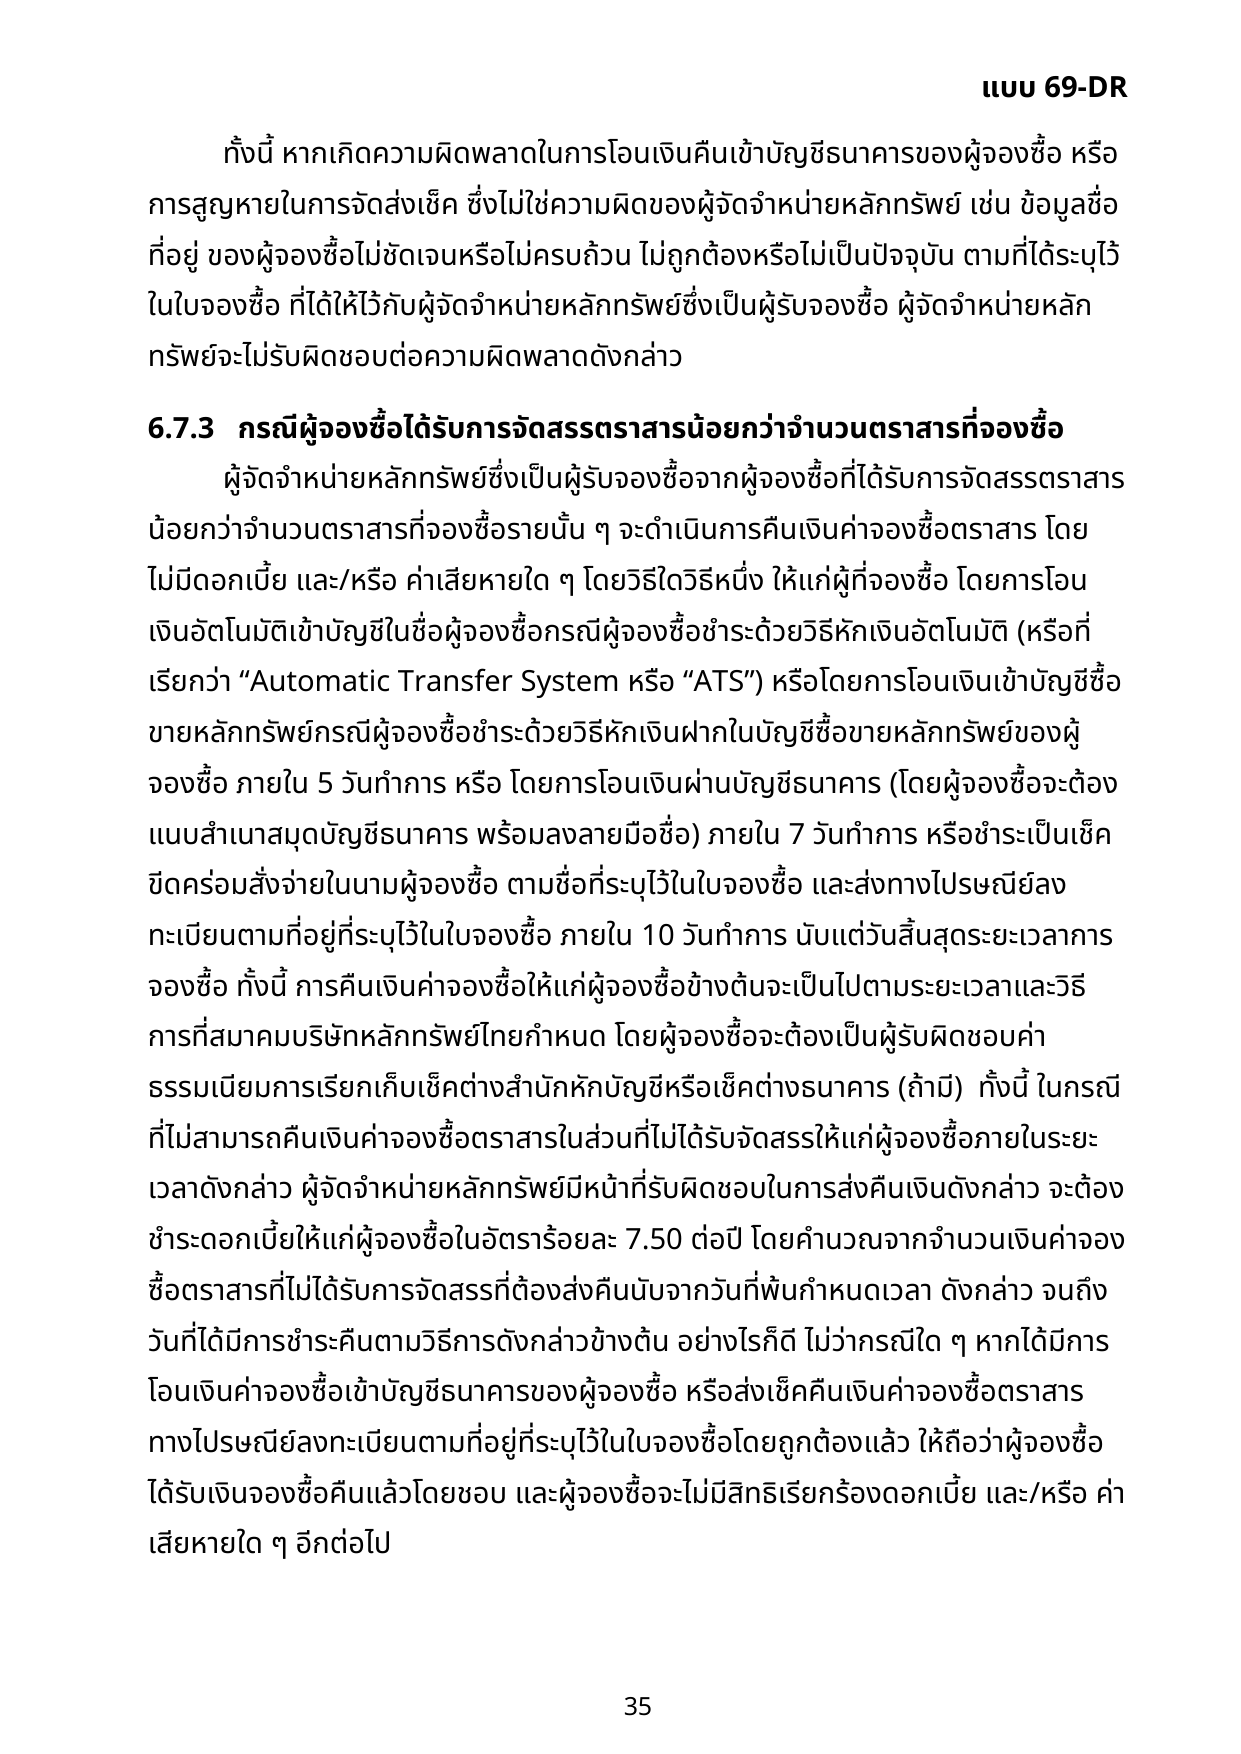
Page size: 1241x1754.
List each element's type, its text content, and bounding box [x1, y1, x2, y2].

text ผู้จัดจำหน่ายหลักทรัพย์ซึ่งเป็นผู้รับจองซื้อจากผู้จองซื้อที่ได้รับการจัดสรรตราสารน้อยกว่าจำนวนตราสารที่จองซื้อรายนั้น ๆ จะดำเนินการคืนเงินค่าจองซื้อตราสาร โดยไม่มีดอกเบี้ย และ/หรือ ค่าเสียหายใด ๆ โดยวิธีใดวิธีหนึ่ง ให้แก่ผู้ที่จองซื้อ โดยการโอนเงินอัตโนมัติเข้าบัญชีในชื่อผู้จองซื้อกรณีผู้จองซื้อชำระด้วยวิธีหักเงินอัตโนมัติ (หรือที่เรียกว่า “Automatic Transfer System หรือ “ATS”) หรือโดยการโอนเงินเข้าบัญชีซื้อขายหลักทรัพย์กรณีผู้จองซื้อชำระด้วยวิธีหักเงินฝากในบัญชีซื้อขายหลักทรัพย์ของผู้จองซื้อ ภายใน 5 วันทำการ หรือ โดยการโอนเงินผ่านบัญชีธนาคาร (โดยผู้จองซื้อจะต้องแนบสำเนาสมุดบัญชีธนาคาร พร้อมลงลายมือชื่อ) ภายใน 7 วันทำการ หรือชำระเป็นเช็คขีดคร่อมสั่งจ่ายในนามผู้จองซื้อ ตามชื่อที่ระบุไว้ในใบจองซื้อ และส่งทางไปรษณีย์ลงทะเบียนตามที่อยู่ที่ระบุไว้ในใบจองซื้อ ภายใน 10 วันทำการ นับแต่วันสิ้นสุดระยะเวลาการจองซื้อ ทั้งนี้ การคืนเงินค่าจองซื้อให้แก่ผู้จองซื้อข้างต้นจะเป็นไปตามระยะเวลาและวิธีการที่สมาคมบริษัทหลักทรัพย์ไทยกำหนด โดยผู้จองซื้อจะต้องเป็นผู้รับผิดชอบค่าธรรมเนียมการเรียกเก็บเช็คต่างสำนักหักบัญชีหรือเช็คต่างธนาคาร (ถ้ามี) ทั้งนี้ ในกรณีที่ไม่สามารถคืนเงินค่าจองซื้อตราสารในส่วนที่ไม่ได้รับจัดสรรให้แก่ผู้จองซื้อภายในระยะเวลาดังกล่าว ผู้จัดจำหน่ายหลักทรัพย์มีหน้าที่รับผิดชอบในการส่งคืนเงินดังกล่าว จะต้องชำระดอกเบี้ยให้แก่ผู้จองซื้อในอัตราร้อยละ 7.50 ต่อปี โดยคำนวณจากจำนวนเงินค่าจองซื้อตราสารที่ไม่ได้รับการจัดสรรที่ต้องส่งคืนนับจากวันที่พ้นกำหนดเวลา ดังกล่าว จนถึงวันที่ได้มีการชำระคืนตามวิธีการดังกล่าวข้างต้น อย่างไรก็ดี ไม่ว่ากรณีใด ๆ หากได้มีการโอนเงินค่าจองซื้อเข้าบัญชีธนาคารของผู้จองซื้อ หรือส่งเช็คคืนเงินค่าจองซื้อตราสารทางไปรษณีย์ลงทะเบียนตามที่อยู่ที่ระบุไว้ในใบจองซื้อโดยถูกต้องแล้ว ให้ถือว่าผู้จองซื้อได้รับเงินจองซื้อคืนแล้วโดยชอบ และผู้จองซื้อจะไม่มีสิทธิเรียกร้องดอกเบี้ย และ/หรือ ค่าเสียหายใด ๆ อีกต่อไป [148, 458, 1128, 1567]
text ทั้งนี้ หากเกิดความผิดพลาดในการโอนเงินคืนเข้าบัญชีธนาคารของผู้จองซื้อ หรือการสูญหายในการจัดส่งเช็ค ซึ่งไม่ใช่ความผิดของผู้จัดจำหน่ายหลักทรัพย์ เช่น ข้อมูลชื่อ ที่อยู่ ของผู้จองซื้อไม่ชัดเจนหรือไม่ครบถ้วน ไม่ถูกต้องหรือไม่เป็นปัจจุบัน ตามที่ได้ระบุไว้ในใบจองซื้อ ที่ได้ให้ไว้กับผู้จัดจำหน่ายหลักทรัพย์ซึ่งเป็นผู้รับจองซื้อ ผู้จัดจำหน่ายหลักทรัพย์จะไม่รับผิดชอบต่อความผิดพลาดดังกล่าว [148, 133, 1128, 379]
list กรณีผู้จองซื้อได้รับการจัดสรรตราสารน้อยกว่าจำนวนตราสารที่จองซื้อ [148, 407, 1128, 451]
